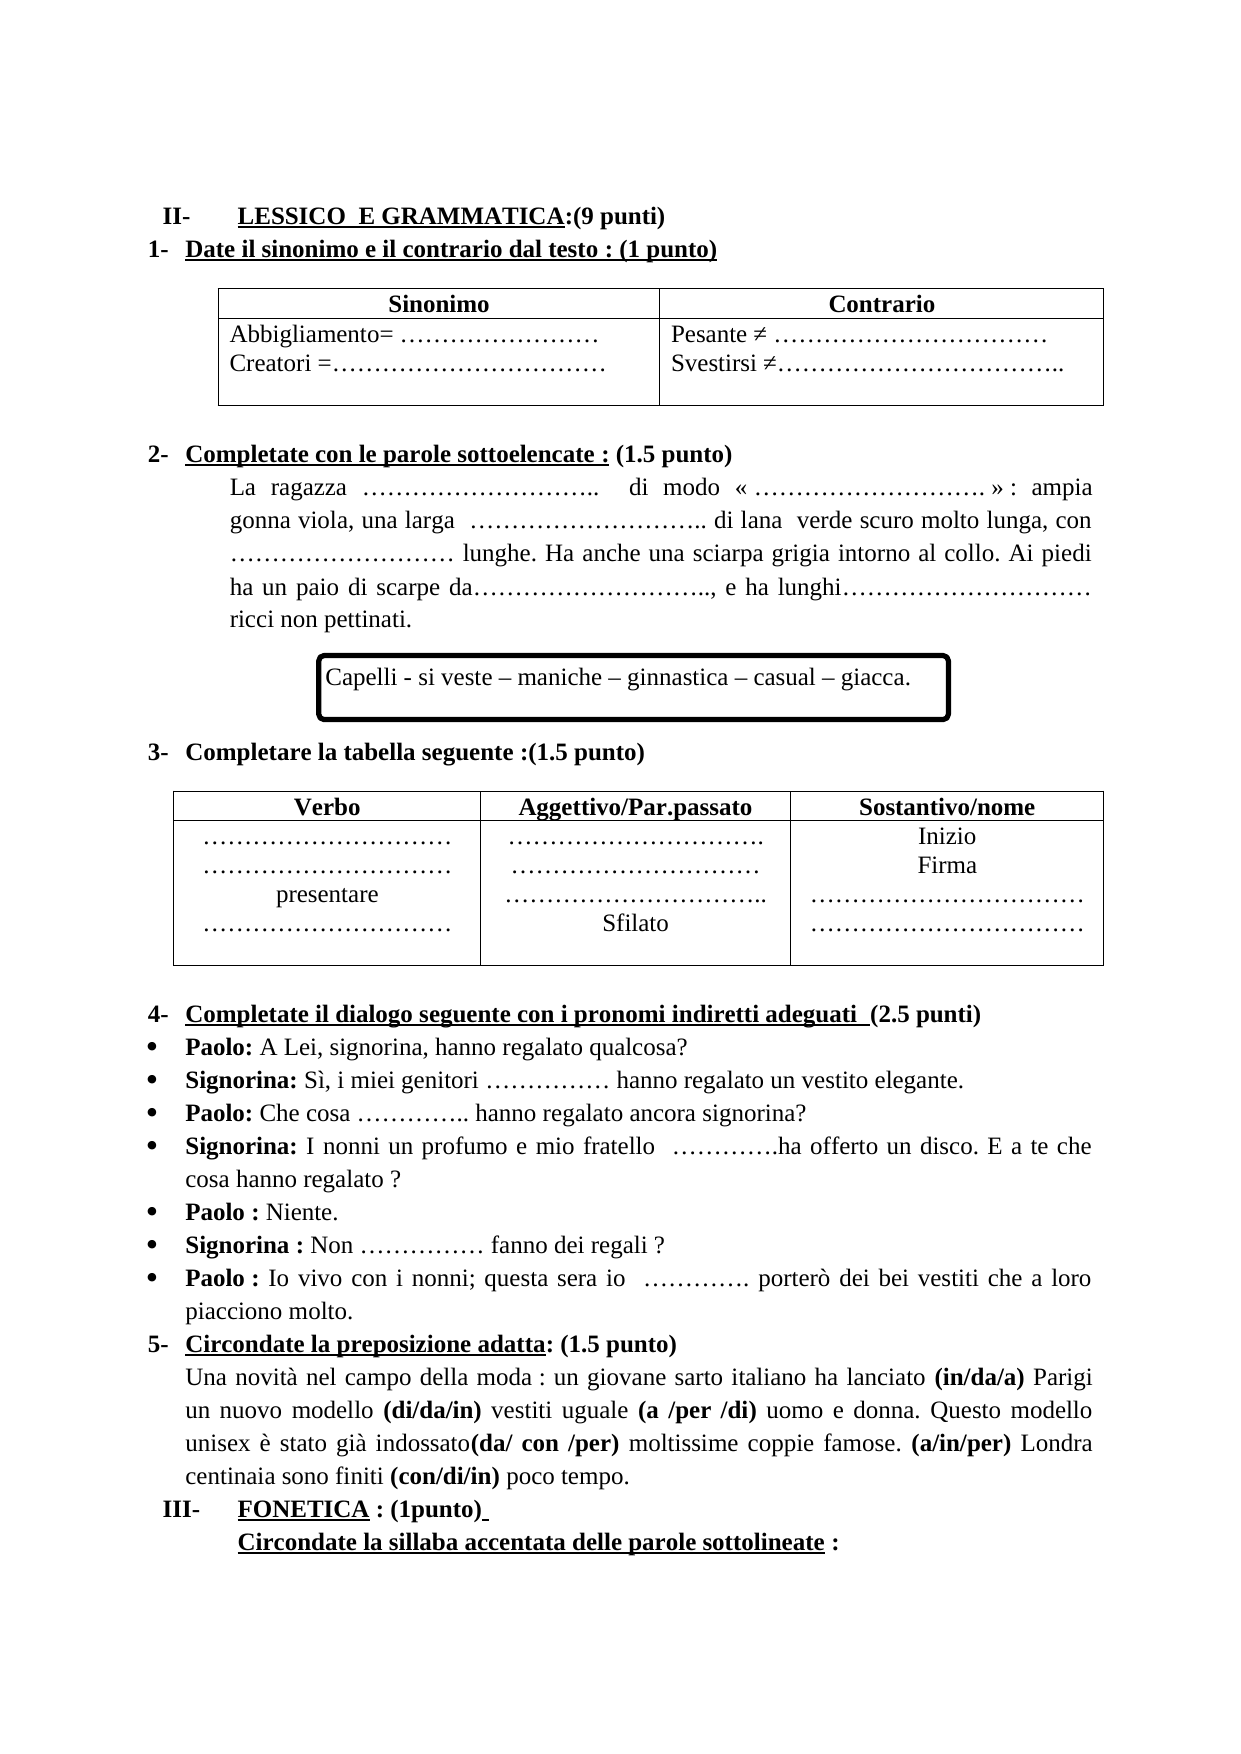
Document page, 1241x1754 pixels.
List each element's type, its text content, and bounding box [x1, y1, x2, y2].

list Completate con le parole sottoelencate : (1.5 punto) [148, 439, 1093, 468]
list Circondate la preposizione adatta: (1.5 punto) [148, 1329, 1093, 1358]
table_header Aggettivo/Par.passato [481, 792, 790, 820]
table_cell Inizio Firma …………………………… …………………………… [791, 821, 1103, 965]
list Circondate la sillaba accentata delle parole sottolineate : [237, 1527, 1093, 1556]
list Una novità nel campo della moda : un giovane sarto italiano ha lanciato (in/da/a) Parigi un nuovo modello (di/da/in) vestiti uguale (a /per /di) uomo e donna. Questo modello unisex è stato già indossato(da/ con /per) moltissime coppie famose. (a/in/per) Londra centinaia sono finiti (con/di/in) poco tempo. [185, 1362, 1093, 1490]
list La ragazza ……………………….. di modo « ………………………. » : ampia gonna viola, una larga ……………………….. di lana verde scuro molto lunga, con ……………………… lunghe. Ha anche una sciarpa grigia intorno al collo. Ai piedi ha un paio di scarpe da……………………….., e ha lunghi………………………… ricci non pettinati. [229, 472, 1093, 633]
list Completare la tabella seguente :(1.5 punto) [148, 737, 1093, 765]
list Completate il dialogo seguente con i pronomi indiretti adeguati (2.5 punti) [148, 999, 1093, 1028]
table_cell ………………………… ………………………… presentare ………………………… [174, 821, 480, 965]
list Signorina: I nonni un profumo e mio fratello ………….ha offerto un disco. E a te che cosa hanno regalato ? [148, 1131, 1093, 1193]
table_cell Pesante ≠ …………………………… Svestirsi ≠…………………………….. [660, 319, 1103, 405]
list Paolo : Niente. [148, 1197, 1093, 1226]
table_header Verbo [174, 792, 480, 820]
list Signorina : Non …………… fanno dei regali ? [148, 1230, 1093, 1259]
table_cell …………………………. ………………………… ………………………….. Sfilato [481, 821, 790, 965]
table_header Sostantivo/nome [791, 792, 1103, 820]
list Signorina: Sì, i miei genitori …………… hanno regalato un vestito elegante. [148, 1065, 1093, 1094]
list Paolo : Io vivo con i nonni; questa sera io …………. porterò dei bei vestiti che a loro piacciono molto. [148, 1263, 1093, 1325]
list Paolo: A Lei, signorina, hanno regalato qualcosa? [148, 1032, 1093, 1061]
table_header Contrario [660, 289, 1103, 318]
list FONETICA : (1punto) [162, 1494, 1093, 1523]
table_cell Abbigliamento= …………………… Creatori =…………………………… [219, 319, 659, 405]
list Date il sinonimo e il contrario dal testo : (1 punto) [148, 234, 1093, 263]
list Paolo: Che cosa ………….. hanno regalato ancora signorina? [148, 1098, 1093, 1127]
list LESSICO E GRAMMATICA:(9 punti) [162, 201, 1093, 230]
table_header Sinonimo [219, 289, 659, 318]
